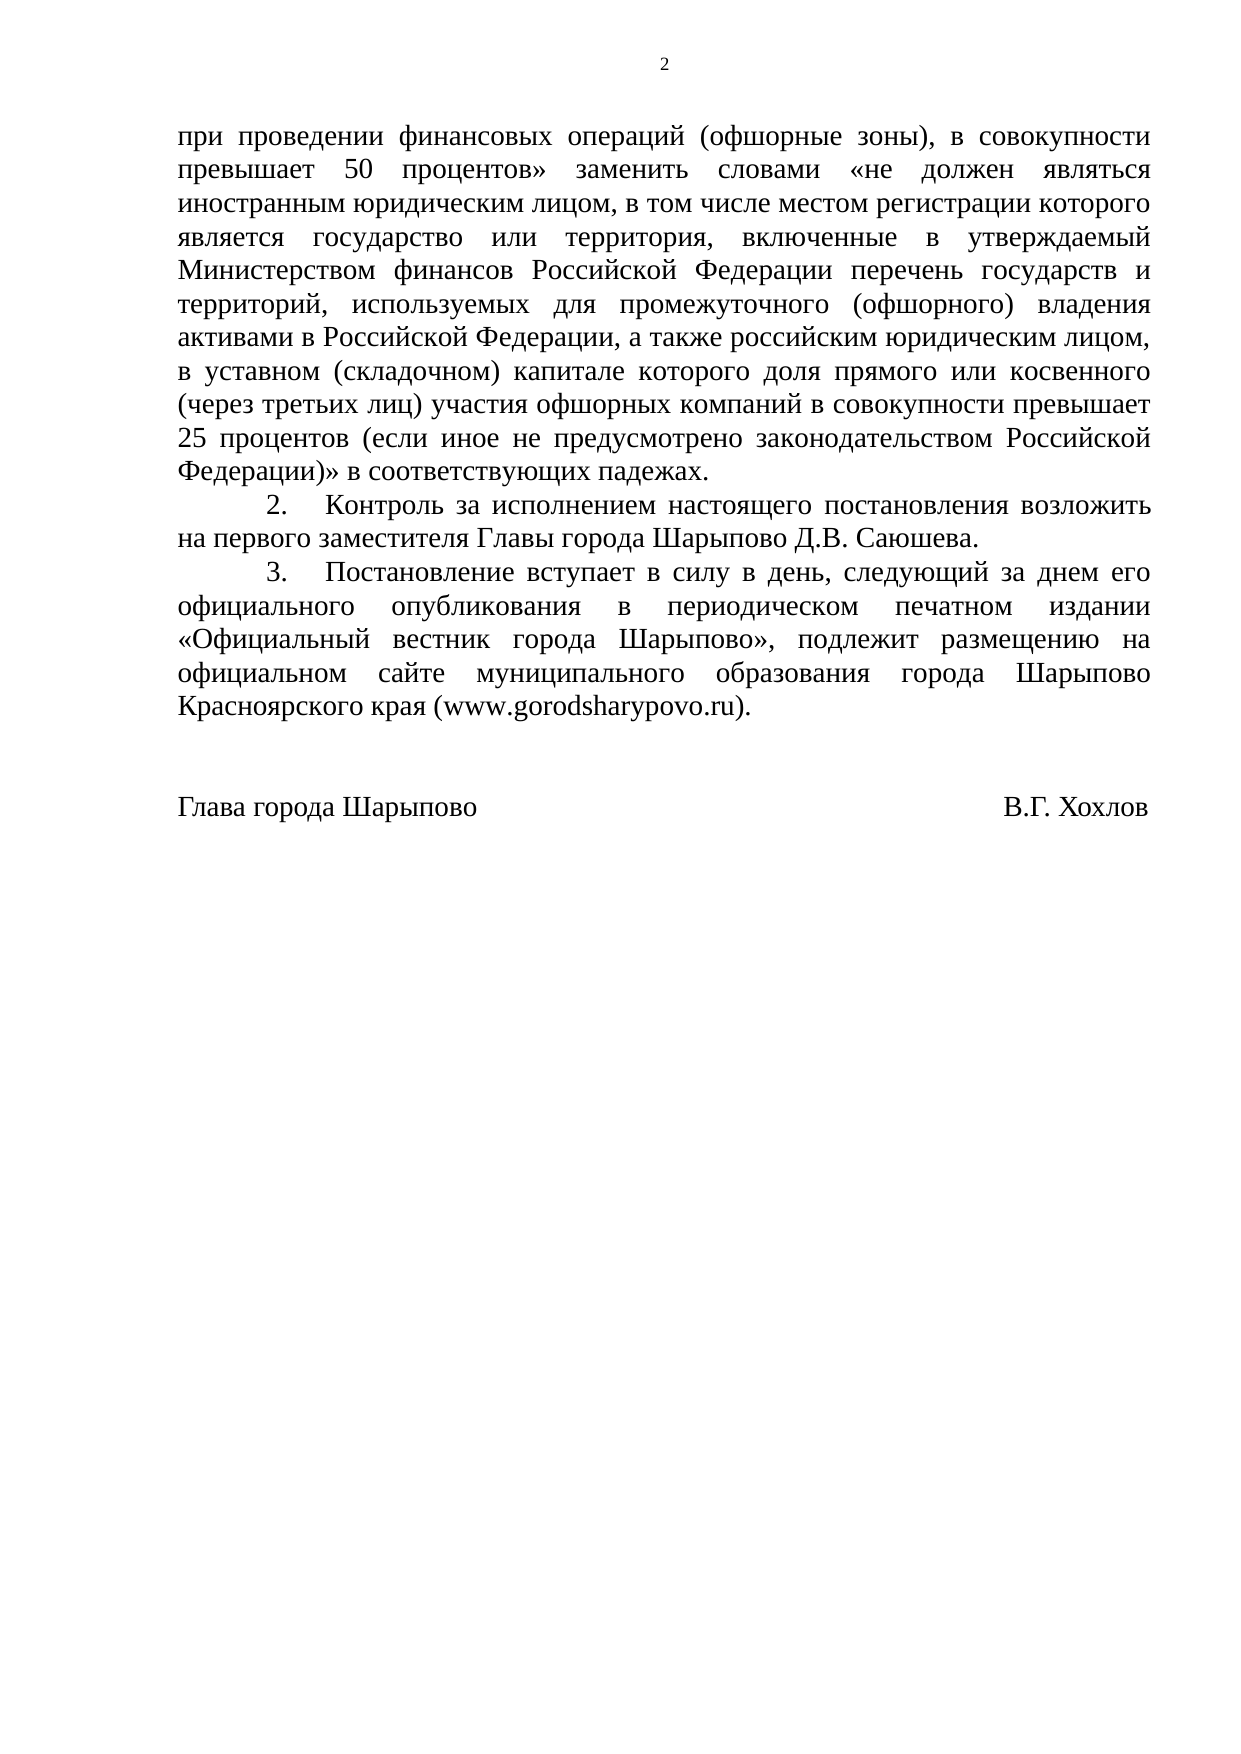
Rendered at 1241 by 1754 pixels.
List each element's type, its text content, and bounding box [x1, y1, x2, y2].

text Глава города Шарыпово В.Г. Хохлов [177, 789, 1152, 822]
list Постановление вступает в силу в день, следующий за днем его официального опубликования в периодическом печатном издании «Официальный вестник города Шарыпово», подлежит размещению на официальном сайте муниципального образования города Шарыпово Красноярского края (www.gorodsharypovo.ru). [177, 554, 1152, 722]
list Контроль за исполнением настоящего постановления возложить на первого заместителя Главы города Шарыпово Д.В. Саюшева. [177, 487, 1152, 554]
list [177, 118, 1152, 487]
